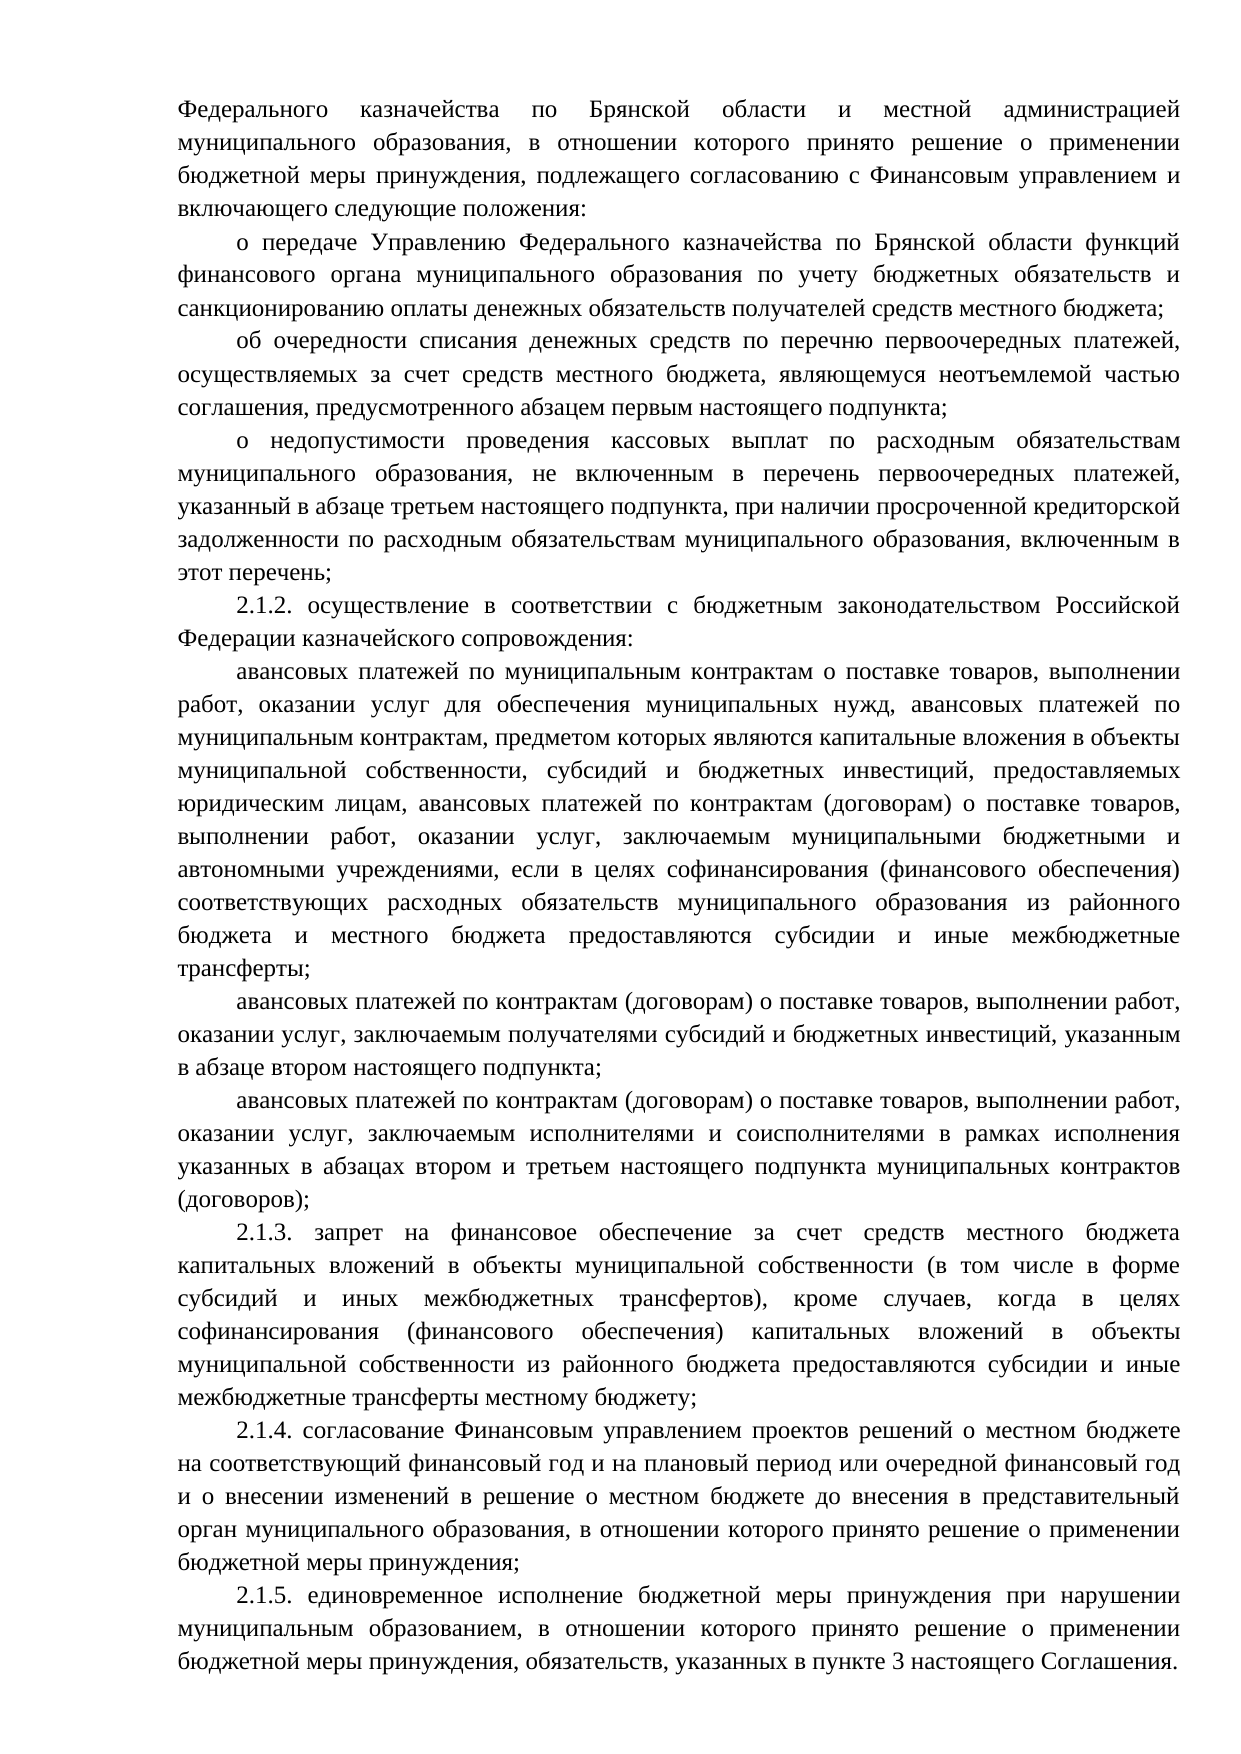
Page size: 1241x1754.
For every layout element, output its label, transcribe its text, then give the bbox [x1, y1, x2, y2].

text 2.1.5. единовременное исполнение бюджетной меры принуждения при нарушении муниципальным образованием, в отношении которого принято решение о применении бюджетной меры принуждения, обязательств, указанных в пункте 3 настоящего Соглашения. [177, 1580, 1181, 1675]
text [177, 94, 1181, 222]
text 2.1.2. осуществление в соответствии с бюджетным законодательством Российской Федерации казначейского сопровождения: [177, 590, 1181, 652]
text о недопустимости проведения кассовых выплат по расходным обязательствам муниципального образования, не включенным в перечень первоочередных платежей, указанный в абзаце третьем настоящего подпункта, при наличии просроченной кредиторской задолженности по расходным обязательствам муниципального образования, включенным в этот перечень; [177, 425, 1181, 586]
text о передаче Управлению Федерального казначейства по Брянской области функций финансового органа муниципального образования по учету бюджетных обязательств и санкционированию оплаты денежных обязательств получателей средств местного бюджета; [177, 227, 1181, 321]
text авансовых платежей по контрактам (договорам) о поставке товаров, выполнении работ, оказании услуг, заключаемым получателями субсидий и бюджетных инвестиций, указанным в абзаце втором настоящего подпункта; [177, 986, 1181, 1081]
text 2.1.4. согласование Финансовым управлением проектов решений о местном бюджете на соответствующий финансовый год и на плановый период или очередной финансовый год и о внесении изменений в решение о местном бюджете до внесения в представительный орган муниципального образования, в отношении которого принято решение о применении бюджетной меры принуждения; [177, 1415, 1181, 1576]
text авансовых платежей по муниципальным контрактам о поставке товаров, выполнении работ, оказании услуг для обеспечения муниципальных нужд, авансовых платежей по муниципальным контрактам, предметом которых являются капитальные вложения в объекты муниципальной собственности, субсидий и бюджетных инвестиций, предоставляемых юридическим лицам, авансовых платежей по контрактам (договорам) о поставке товаров, выполнении работ, оказании услуг, заключаемым муниципальными бюджетными и автономными учреждениями, если в целях софинансирования (финансового обеспечения) соответствующих расходных обязательств муниципального образования из районного бюджета и местного бюджета предоставляются субсидии и иные межбюджетные трансферты; [177, 656, 1181, 982]
text авансовых платежей по контрактам (договорам) о поставке товаров, выполнении работ, оказании услуг, заключаемым исполнителями и соисполнителями в рамках исполнения указанных в абзацах втором и третьем настоящего подпункта муниципальных контрактов (договоров); [177, 1085, 1181, 1213]
text 2.1.3. запрет на финансовое обеспечение за счет средств местного бюджета капитальных вложений в объекты муниципальной собственности (в том числе в форме субсидий и иных межбюджетных трансфертов), кроме случаев, когда в целях софинансирования (финансового обеспечения) капитальных вложений в объекты муниципальной собственности из районного бюджета предоставляются субсидии и иные межбюджетные трансферты местному бюджету; [177, 1217, 1181, 1411]
text об очередности списания денежных средств по перечню первоочередных платежей, осуществляемых за счет средств местного бюджета, являющемуся неотъемлемой частью соглашения, предусмотренного абзацем первым настоящего подпункта; [177, 326, 1181, 420]
